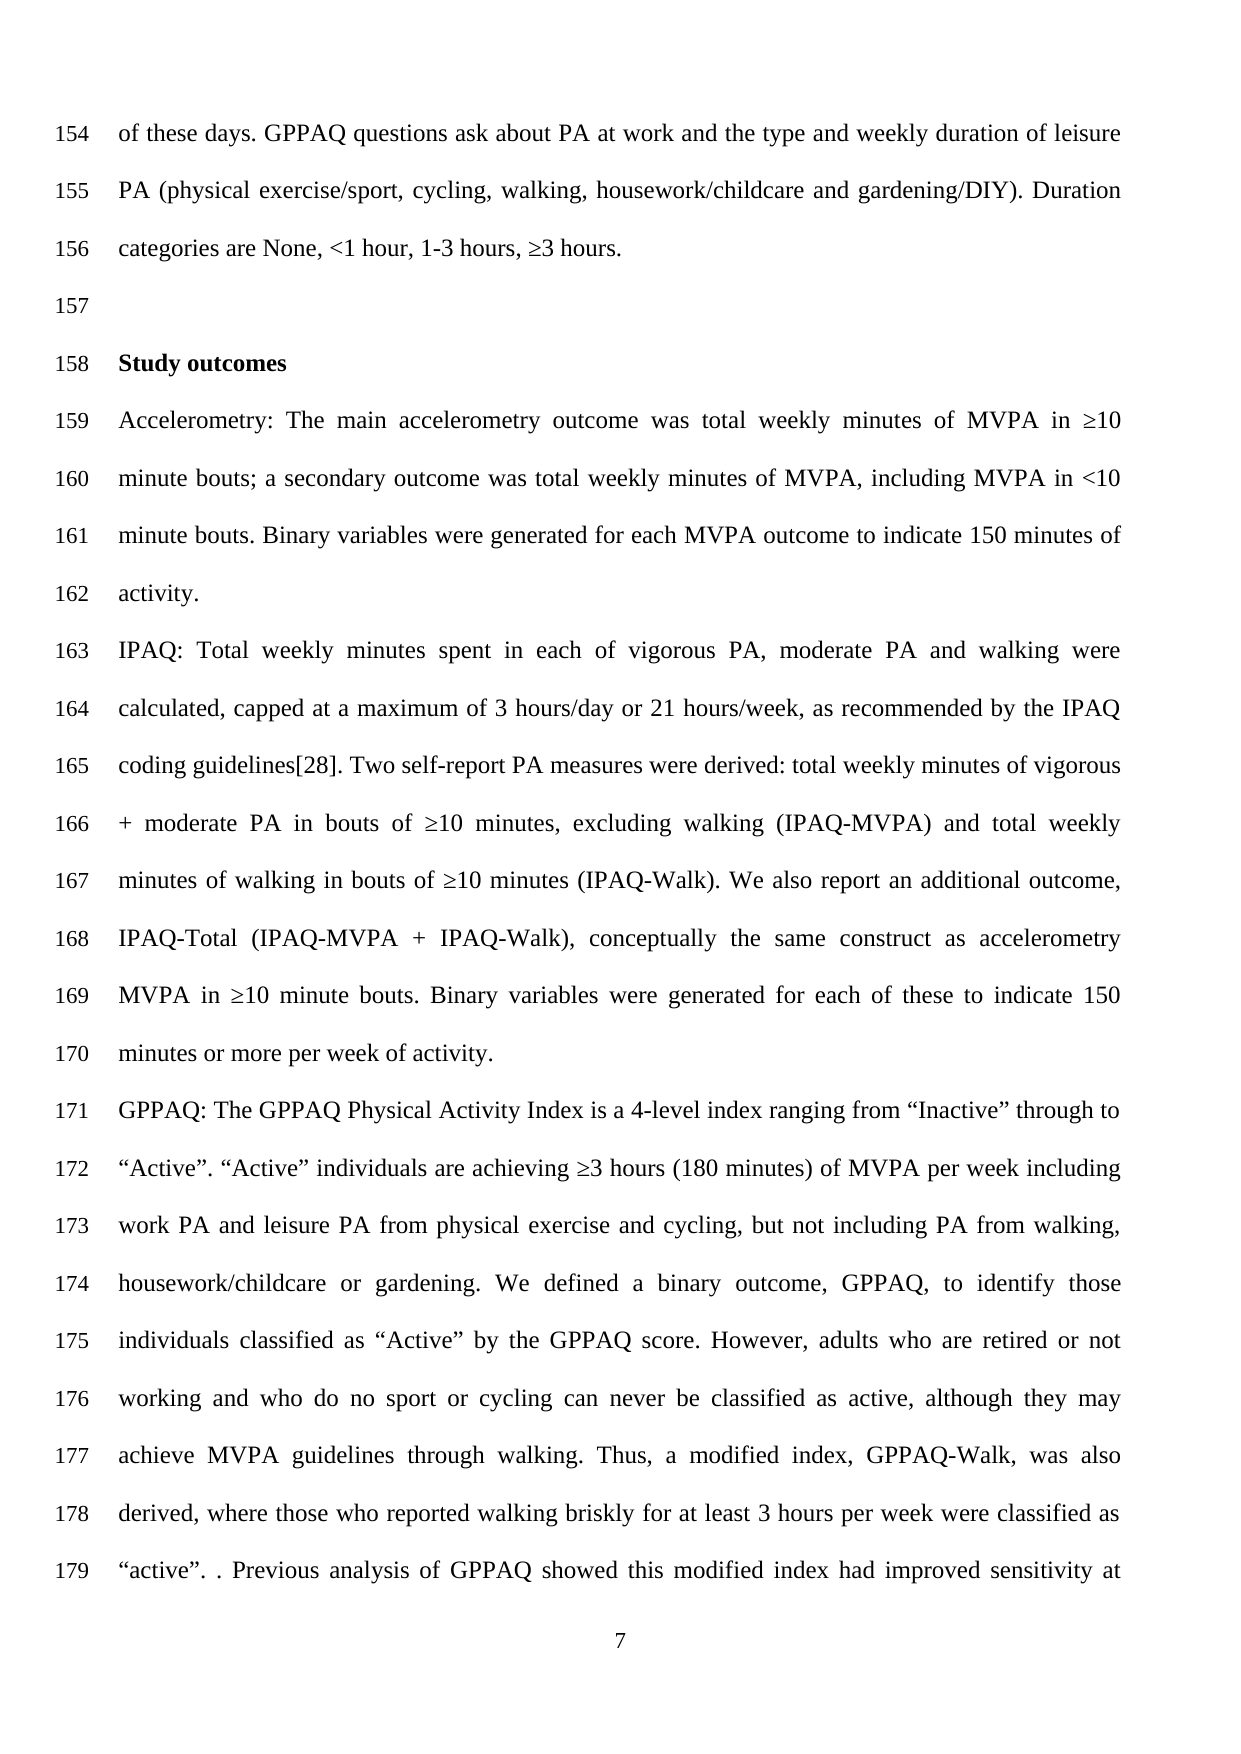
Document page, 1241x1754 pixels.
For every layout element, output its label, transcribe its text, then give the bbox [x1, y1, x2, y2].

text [118, 1096, 1122, 1584]
text Study outcomes [118, 348, 1122, 377]
text IPAQ: Total weekly minutes spent in each of vigorous PA, moderate PA and walking were calculated, capped at a maximum of 3 hours/day or 21 hours/week, as recommended by the IPAQ coding guidelines[28]. Two self-report PA measures were derived: total weekly minutes of vigorous + moderate PA in bouts of ≥10 minutes, excluding walking (IPAQ-MVPA) and total weekly minutes of walking in bouts of ≥10 minutes (IPAQ-Walk). We also report an additional outcome, IPAQ-Total (IPAQ-MVPA + IPAQ-Walk), conceptually the same construct as accelerometry MVPA in ≥10 minute bouts. Binary variables were generated for each of these to indicate 150 minutes or more per week of activity. [118, 636, 1122, 1067]
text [118, 118, 1122, 262]
text Accelerometry: The main accelerometry outcome was total weekly minutes of MVPA in ≥10 minute bouts; a secondary outcome was total weekly minutes of MVPA, including MVPA in <10 minute bouts. Binary variables were generated for each MVPA outcome to indicate 150 minutes of activity. [118, 406, 1122, 607]
